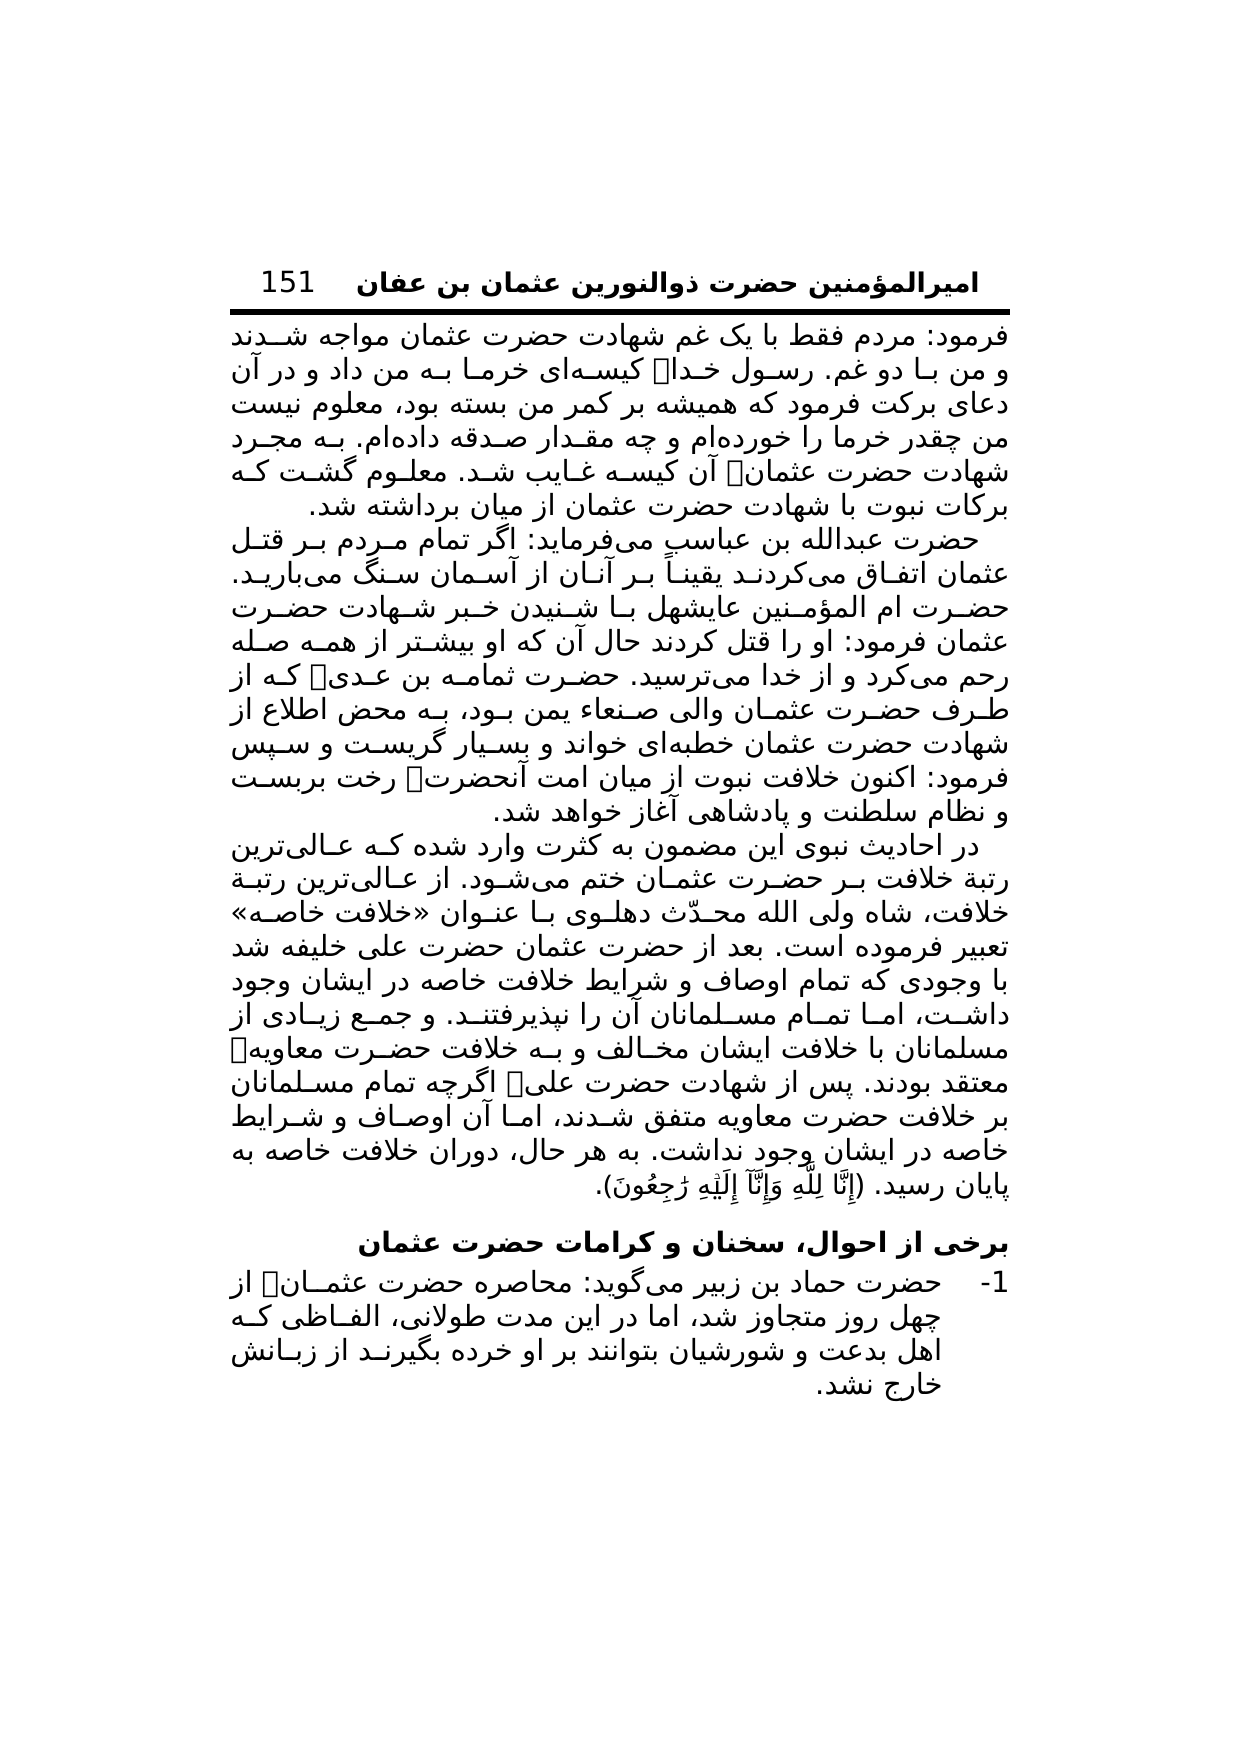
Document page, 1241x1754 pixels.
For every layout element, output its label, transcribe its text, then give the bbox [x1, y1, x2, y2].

text در احادیث نبوی این مضمون به کثرت وارد شده که عالی‌ترین رتبة خلافت بر حضرت عثمان ختم می‌شود. از عالی‌ترین رتبة خلافت، شاه ولی الله محدّث دهلوی با عنوان «خلافت خاصه» تعبیر فرموده است. بعد از حضرت عثمان حضرت علی خلیفه شد با وجودی که تمام اوصاف و شرایط خلافت خاصه در ایشان وجود داشت، اما تمام مسلمانان آن را نپذیرفتند. و جمع زیادی از مسلمانان با خلافت ایشان مخالف و به خلافت حضرت معاویه معتقد بودند. پس از شهادت حضرت علی اگرچه تمام مسلمانان بر خلافت حضرت معاویه متفق شدند، اما آن اوصاف و شرایط خاصه در ایشان وجود نداشت. به هر حال، دوران خلافت خاصه به پایان رسید. ﴿إِنَّا لِلَّهِ وَإِنَّآ إِلَيۡهِ رَٰجِعُونَ﴾. [230, 828, 1010, 1201]
list حضرت حماد بن زبیر می‌گوید: محاصره حضرت عثمان از چهل روز متجاوز شد، اما در این مدت طولانی، الفاظی که اهل بدعت و شورشیان بتوانند بر او خرده بگیرند از زبانش خارج نشد. [230, 1265, 980, 1401]
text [230, 318, 1010, 522]
text برخی از احوال، سخنان و کرامات حضرت عثمان [230, 1226, 1010, 1259]
text حضرت عبدالله بن عباسب می‌فرماید: اگر تمام مردم بر قتل عثمان اتفاق می‌کردند یقیناً بر آنان از آسمان سنگ می‌بارید. حضرت ام المؤمنین عایشهل با شنیدن خبر شهادت حضرت عثمان فرمود: او را قتل کردند حال آن که او بیشتر از همه صله رحم می‌کرد و از خدا می‌ترسید. حضرت ثمامه بن عدی که از طرف حضرت عثمان والی صنعاء یمن بود، به محض اطلاع از شهادت حضرت عثمان خطبه‌ای خواند و بسیار گریست و سپس فرمود: اکنون خلافت نبوت از میان امت آنحضرت رخت بربست و نظام سلطنت و پادشاهی آغاز خواهد شد. [230, 522, 1010, 828]
